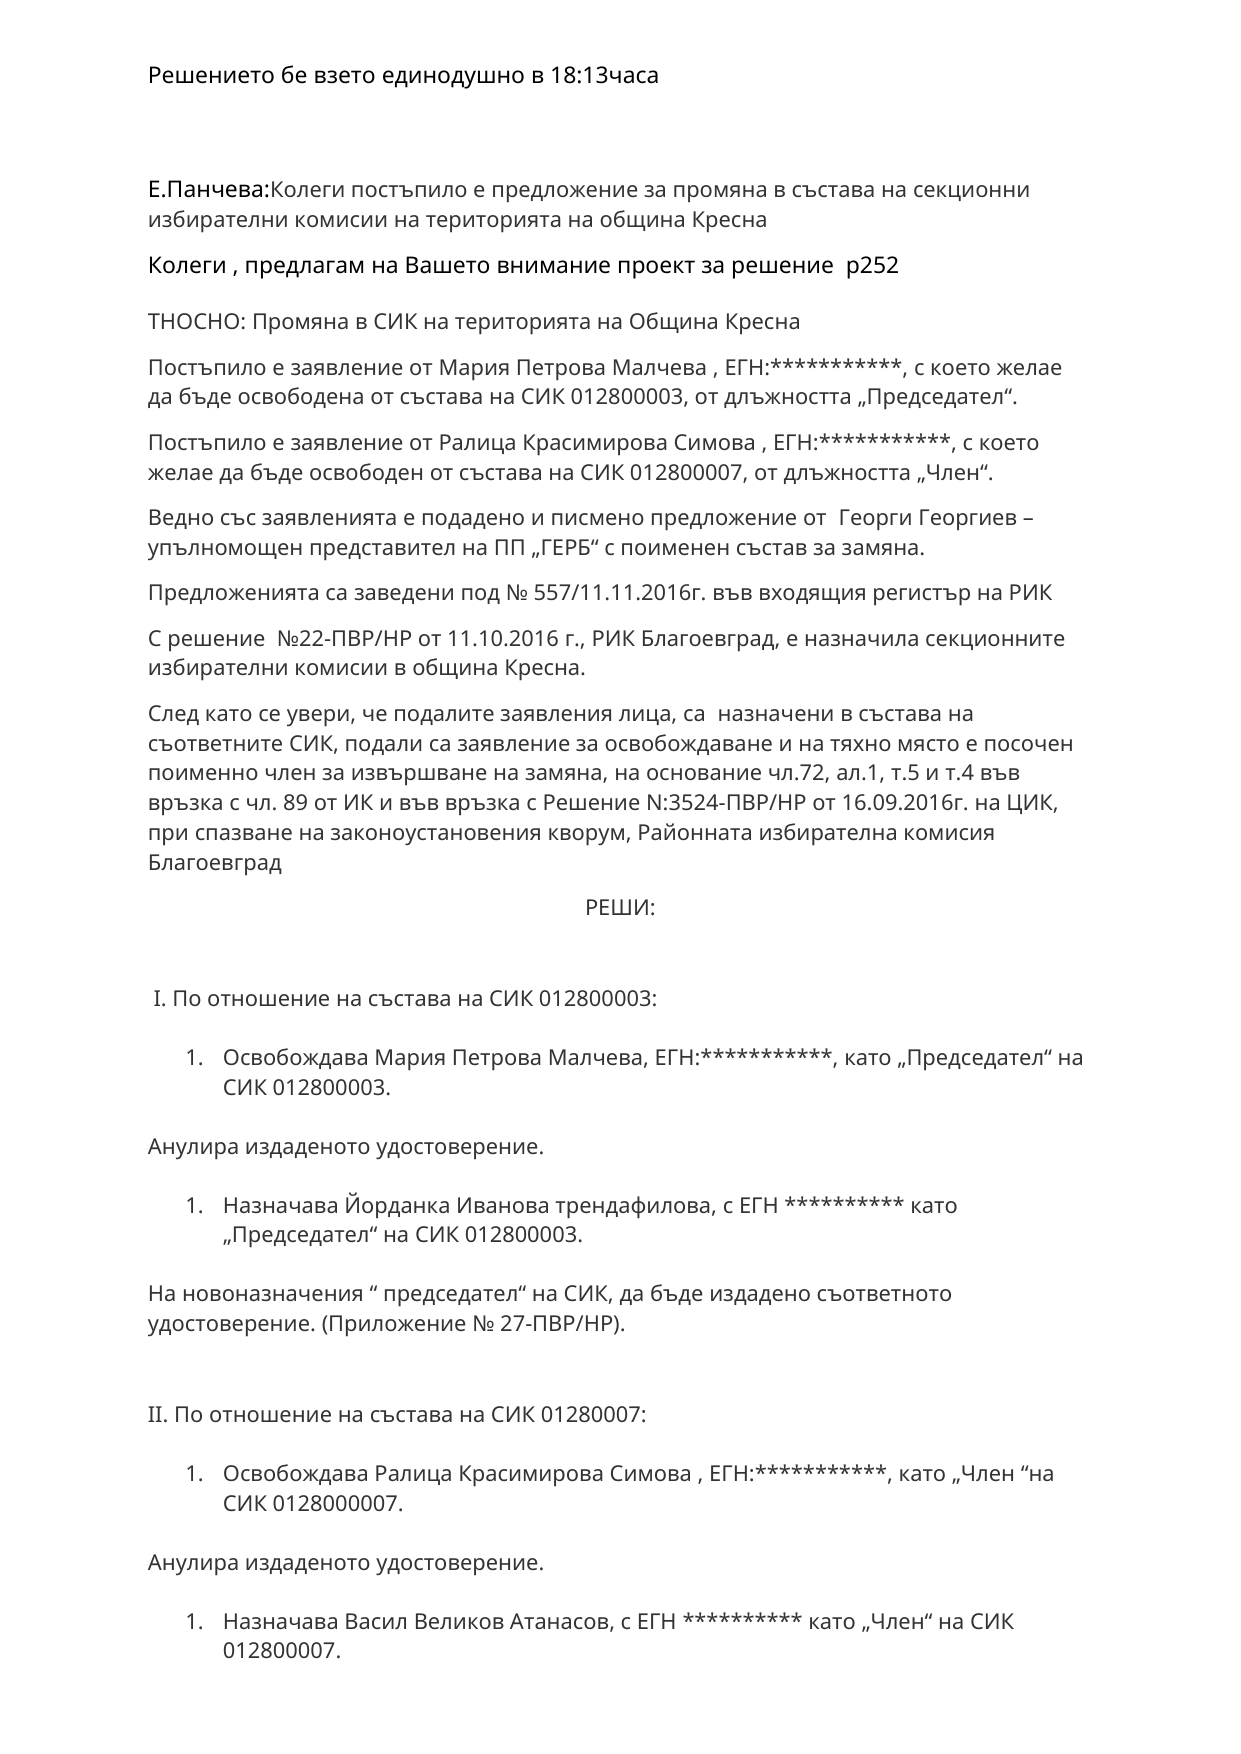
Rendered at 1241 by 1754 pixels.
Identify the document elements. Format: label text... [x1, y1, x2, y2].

text ІІ. По отношение на състава на СИК 01280007: [148, 1399, 1093, 1429]
list Освобождава Мария Петрова Малчева, ЕГН:***********, като „Председател“ на СИК 012800003. [185, 1042, 1093, 1101]
text Анулира издаденото удостоверение. [148, 1547, 1093, 1576]
text Колеги , предлагам на Вашето внимание проект за решение р252 [148, 249, 1093, 281]
text І. По отношение на състава на СИК 012800003: [148, 983, 1093, 1013]
text Предложенията са заведени под № 557/11.11.2016г. във входящия регистър на РИК [148, 577, 1093, 607]
list Назначава Йорданка Иванова трендафилова, с ЕГН ********** като „Председател“ на СИК 012800003. [185, 1189, 1093, 1249]
text На новоназначения “ председател“ на СИК, да бъде издадено съответното удостоверение. (Приложение № 27-ПВР/НР). [148, 1278, 1093, 1338]
text Анулира издаденото удостоверение. [148, 1131, 1093, 1160]
text ТНОСНО: Промяна в СИК на територията на Община Кресна [148, 306, 1093, 336]
text С решение №22-ПВР/НР от 11.10.2016 г., РИК Благоевград, е назначила секционните избирателни комисии в община Кресна. [148, 622, 1093, 682]
text Решението бе взето единодушно в 18:13часа [148, 59, 1093, 90]
text РЕШИ: [148, 892, 1093, 922]
text Ведно със заявленията е подадено и писмено предложение от Георги Георгиев –упълномощен представител на ПП „ГЕРБ“ с поименен състав за замяна. [148, 502, 1093, 561]
text След като се увери, че подалите заявления лица, са назначени в състава на съответните СИК, подали са заявление за освобождаване и на тяхно място е посочен поименно член за извършване на замяна, на основание чл.72, ал.1, т.5 и т.4 във връзка с чл. 89 от ИК и във връзка с Решение N:3524-ПВР/НР от 16.09.2016г. на ЦИК, при спазване на законоустановения кворум, Районната избирателна комисия Благоевград [148, 698, 1093, 876]
list Освобождава Ралица Красимирова Симова , ЕГН:***********, като „Член “на СИК 0128000007. [185, 1458, 1093, 1517]
text Е.Панчева:Колеги постъпило е предложение за промяна в състава на секционни избирателни комисии на територията на община Кресна [148, 173, 1093, 234]
text Постъпило е заявление от Ралица Красимирова Симова , ЕГН:***********, с което желае да бъде освободен от състава на СИК 012800007, от длъжността „Член“. [148, 427, 1093, 486]
list Назначава Васил Великов Атанасов, с ЕГН ********** като „Член“ на СИК 012800007. [185, 1606, 1093, 1665]
text Постъпило е заявление от Мария Петрова Малчева , ЕГН:***********, с което желае да бъде освободенa от състава на СИК 012800003, от длъжността „Председател“. [148, 351, 1093, 411]
